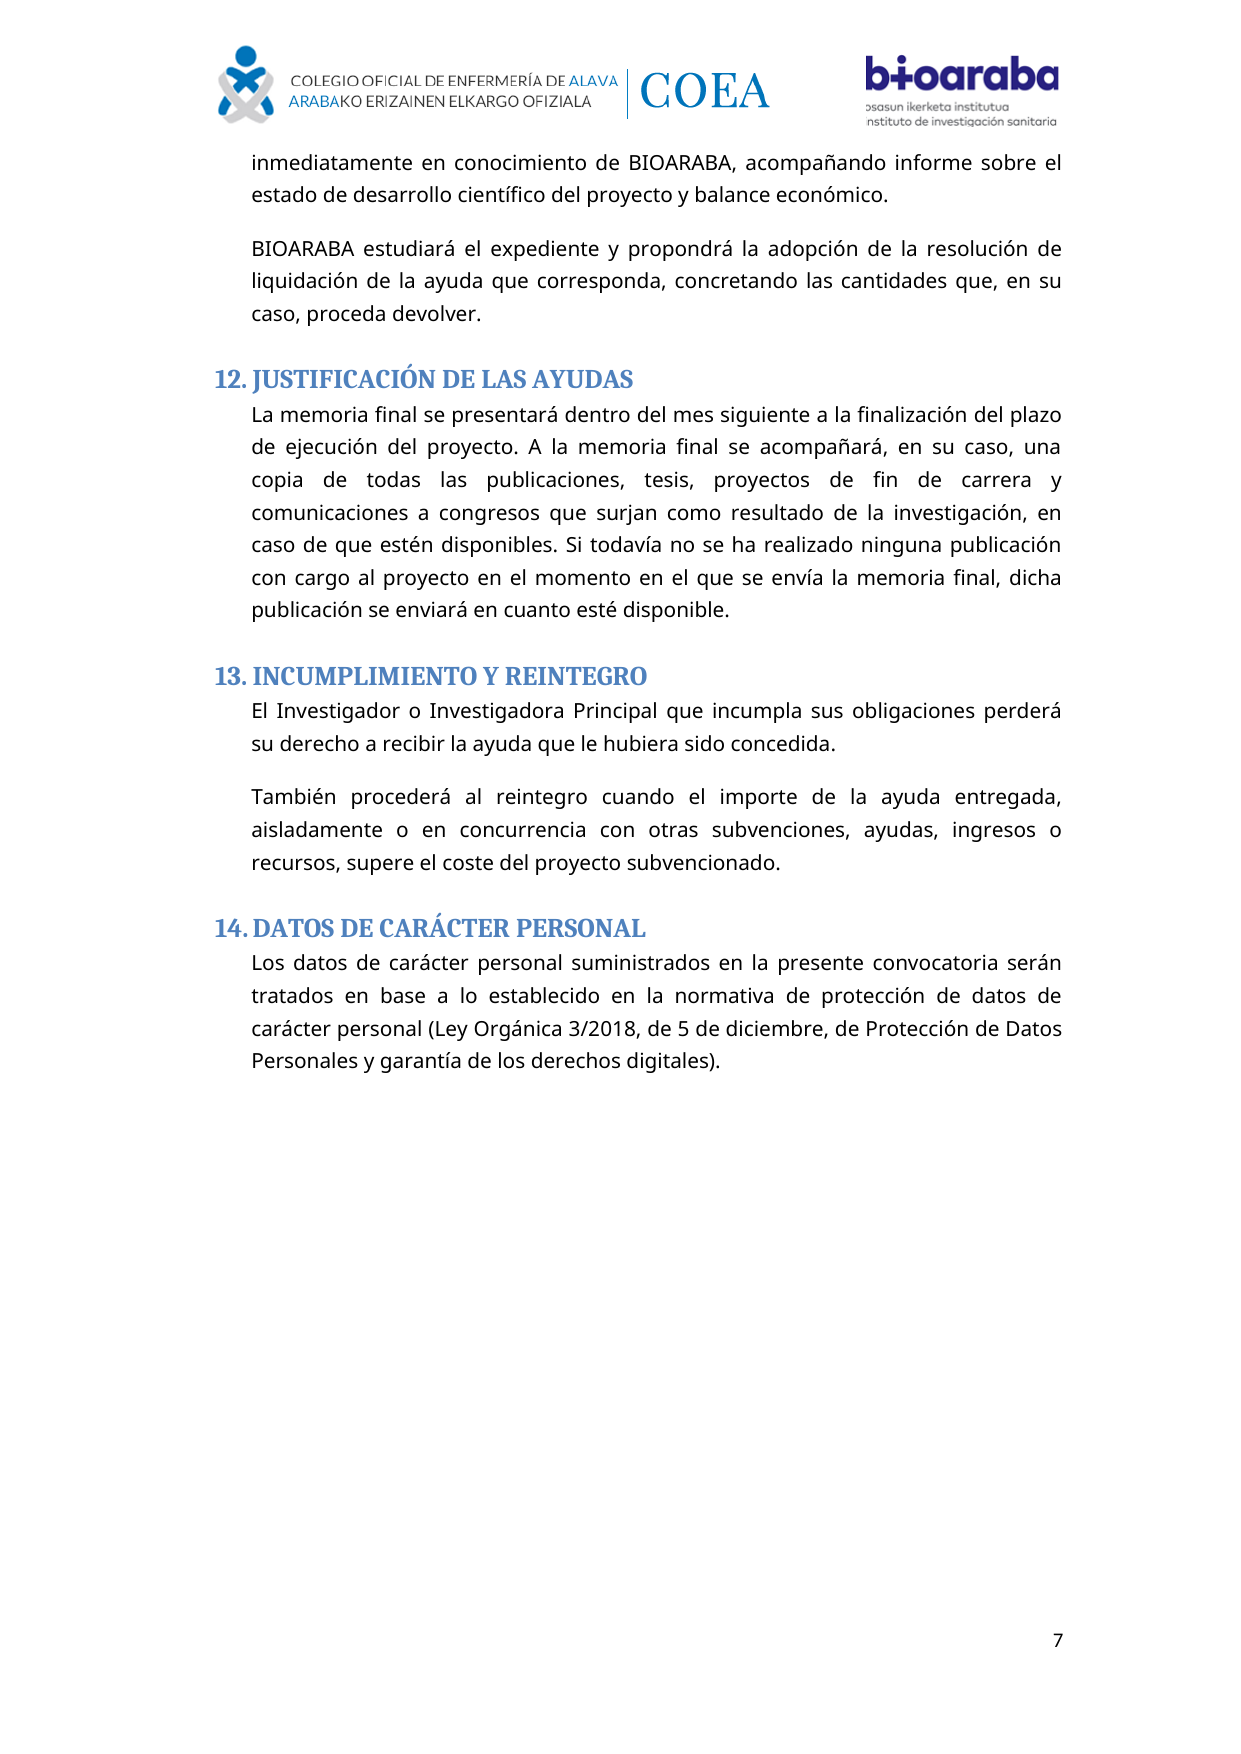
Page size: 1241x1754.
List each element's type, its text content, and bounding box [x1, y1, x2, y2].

text Los datos de carácter personal suministrados en la presente convocatoria serán tratados en base a lo establecido en la normativa de protección de datos de carácter personal (Ley Orgánica 3/2018, de 5 de diciembre, de Protección de Datos Personales y garantía de los derechos digitales). [251, 948, 1063, 1075]
subtitle DATOS DE CARÁCTER PERSONAL [215, 913, 1063, 944]
text También procederá al reintegro cuando el importe de la ayuda entregada, aisladamente o en concurrencia con otras subvenciones, ayudas, ingresos o recursos, supere el coste del proyecto subvencionado. [251, 782, 1063, 876]
picture [864, 53, 1058, 125]
text BIOARABA estudiará el expediente y propondrá la adopción de la resolución de liquidación de la ayuda que corresponda, concretando las cantidades que, en su caso, proceda devolver. [251, 234, 1063, 327]
subtitle INCUMPLIMIENTO Y REINTEGRO [215, 661, 1063, 692]
picture [208, 40, 786, 128]
subtitle JUSTIFICACIÓN DE LAS AYUDAS [215, 364, 1063, 395]
text La memoria final se presentará dentro del mes siguiente a la finalización del plazo de ejecución del proyecto. A la memoria final se acompañará, en su caso, una copia de todas las publicaciones, tesis, proyectos de fin de carrera y comunicaciones a congresos que surjan como resultado de la investigación, en caso de que estén disponibles. Si todavía no se ha realizado ninguna publicación con cargo al proyecto en el momento en el que se envía la memoria final, dicha publicación se enviará en cuanto esté disponible. [251, 400, 1063, 624]
text El Investigador o Investigadora Principal que incumpla sus obligaciones perderá su derecho a recibir la ayuda que le hubiera sido concedida. [251, 696, 1063, 757]
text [251, 148, 1063, 209]
